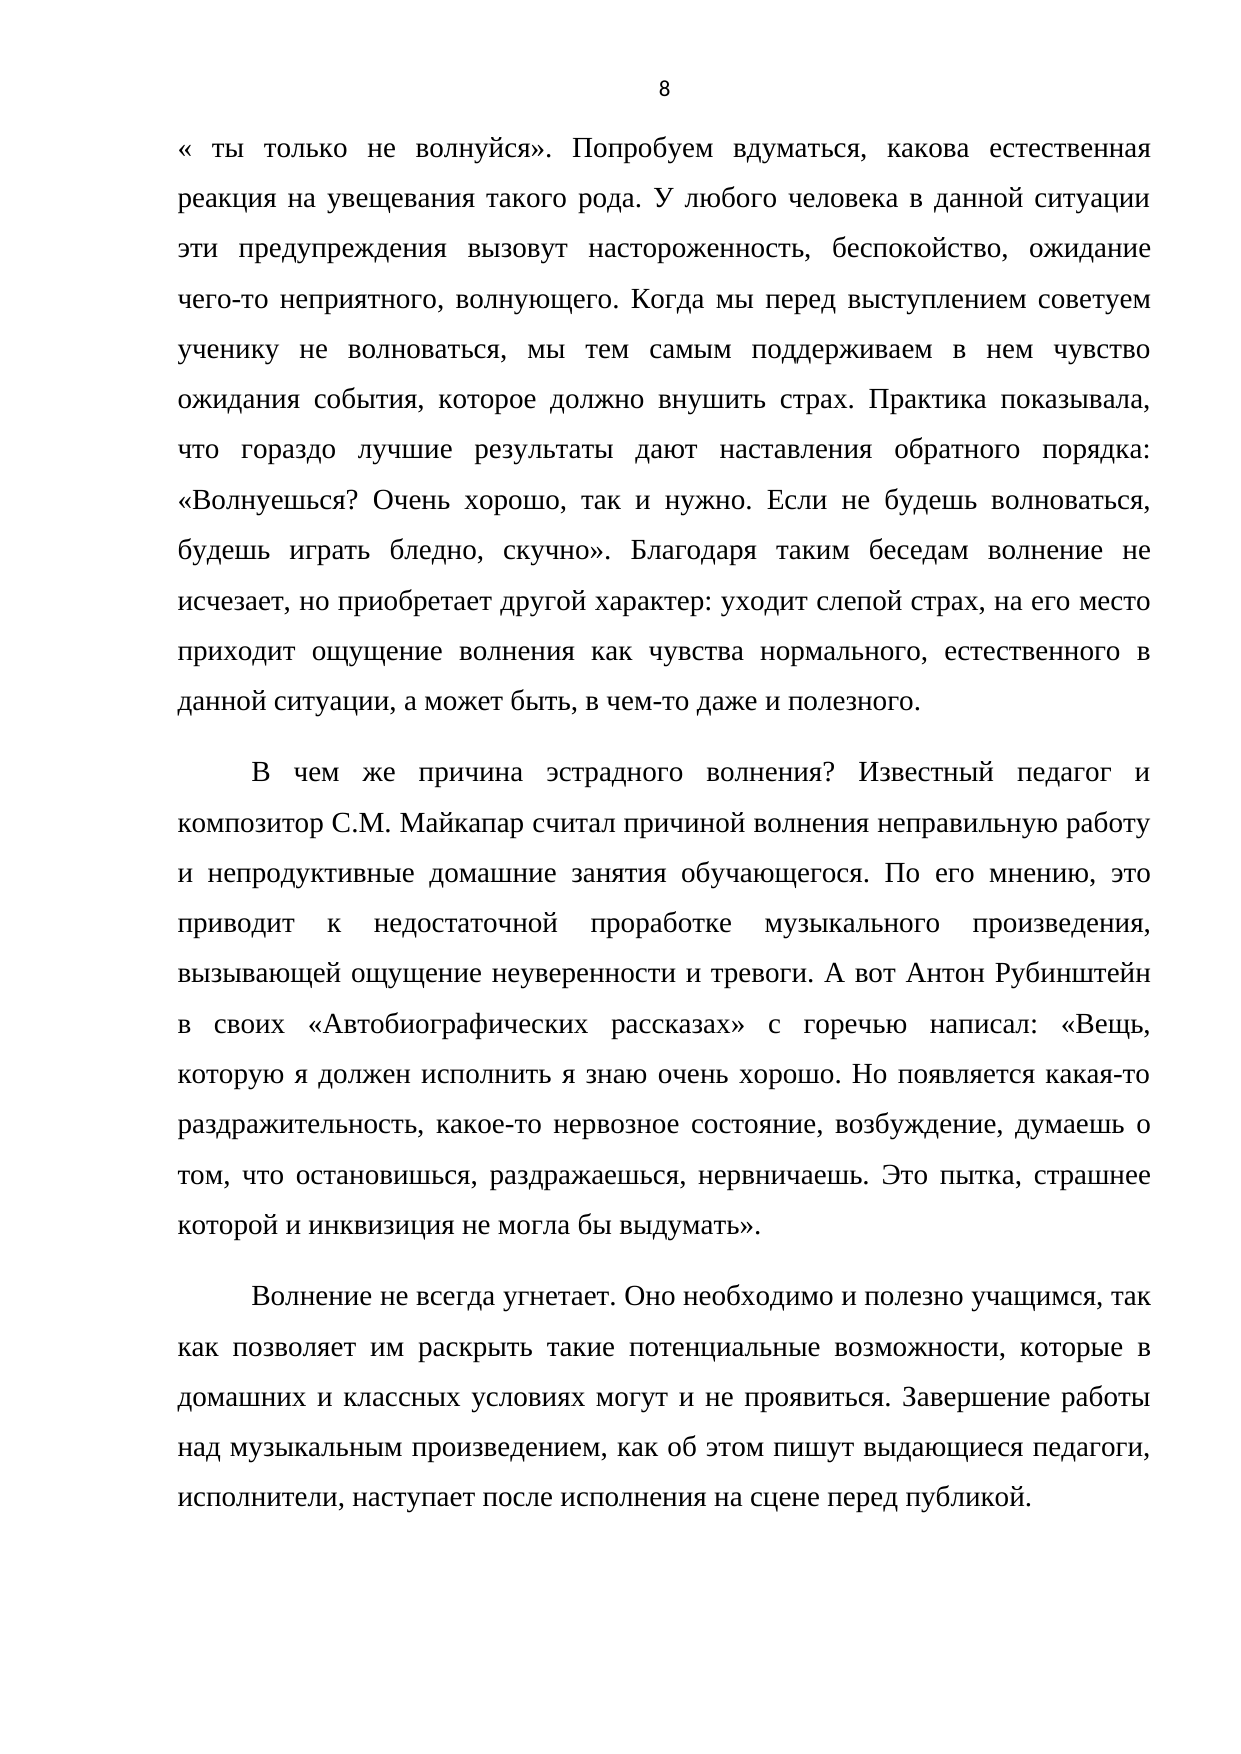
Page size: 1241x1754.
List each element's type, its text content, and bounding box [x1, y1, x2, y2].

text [177, 130, 1152, 717]
text Волнение не всегда угнетает. Оно необходимо и полезно учащимся, так как позволяет им раскрыть такие потенциальные возможности, которые в домашних и классных условиях могут и не проявиться. Завершение работы над музыкальным произведением, как об этом пишут выдающиеся педагоги, исполнители, наступает после исполнения на сцене перед публикой. [177, 1278, 1152, 1513]
text В чем же причина эстрадного волнения? Известный педагог и композитор С.М. Майкапар считал причиной волнения неправильную работу и непродуктивные домашние занятия обучающегося. По его мнению, это приводит к недостаточной проработке музыкального произведения, вызывающей ощущение неуверенности и тревоги. А вот Антон Рубинштейн в своих «Автобиографических рассказах» с горечью написал: «Вещь, которую я должен исполнить я знаю очень хорошо. Но появляется какая-то раздражительность, какое-то нервозное состояние, возбуждение, думаешь о том, что остановишься, раздражаешься, нервничаешь. Это пытка, страшнее которой и инквизиция не могла бы выдумать». [177, 754, 1152, 1241]
